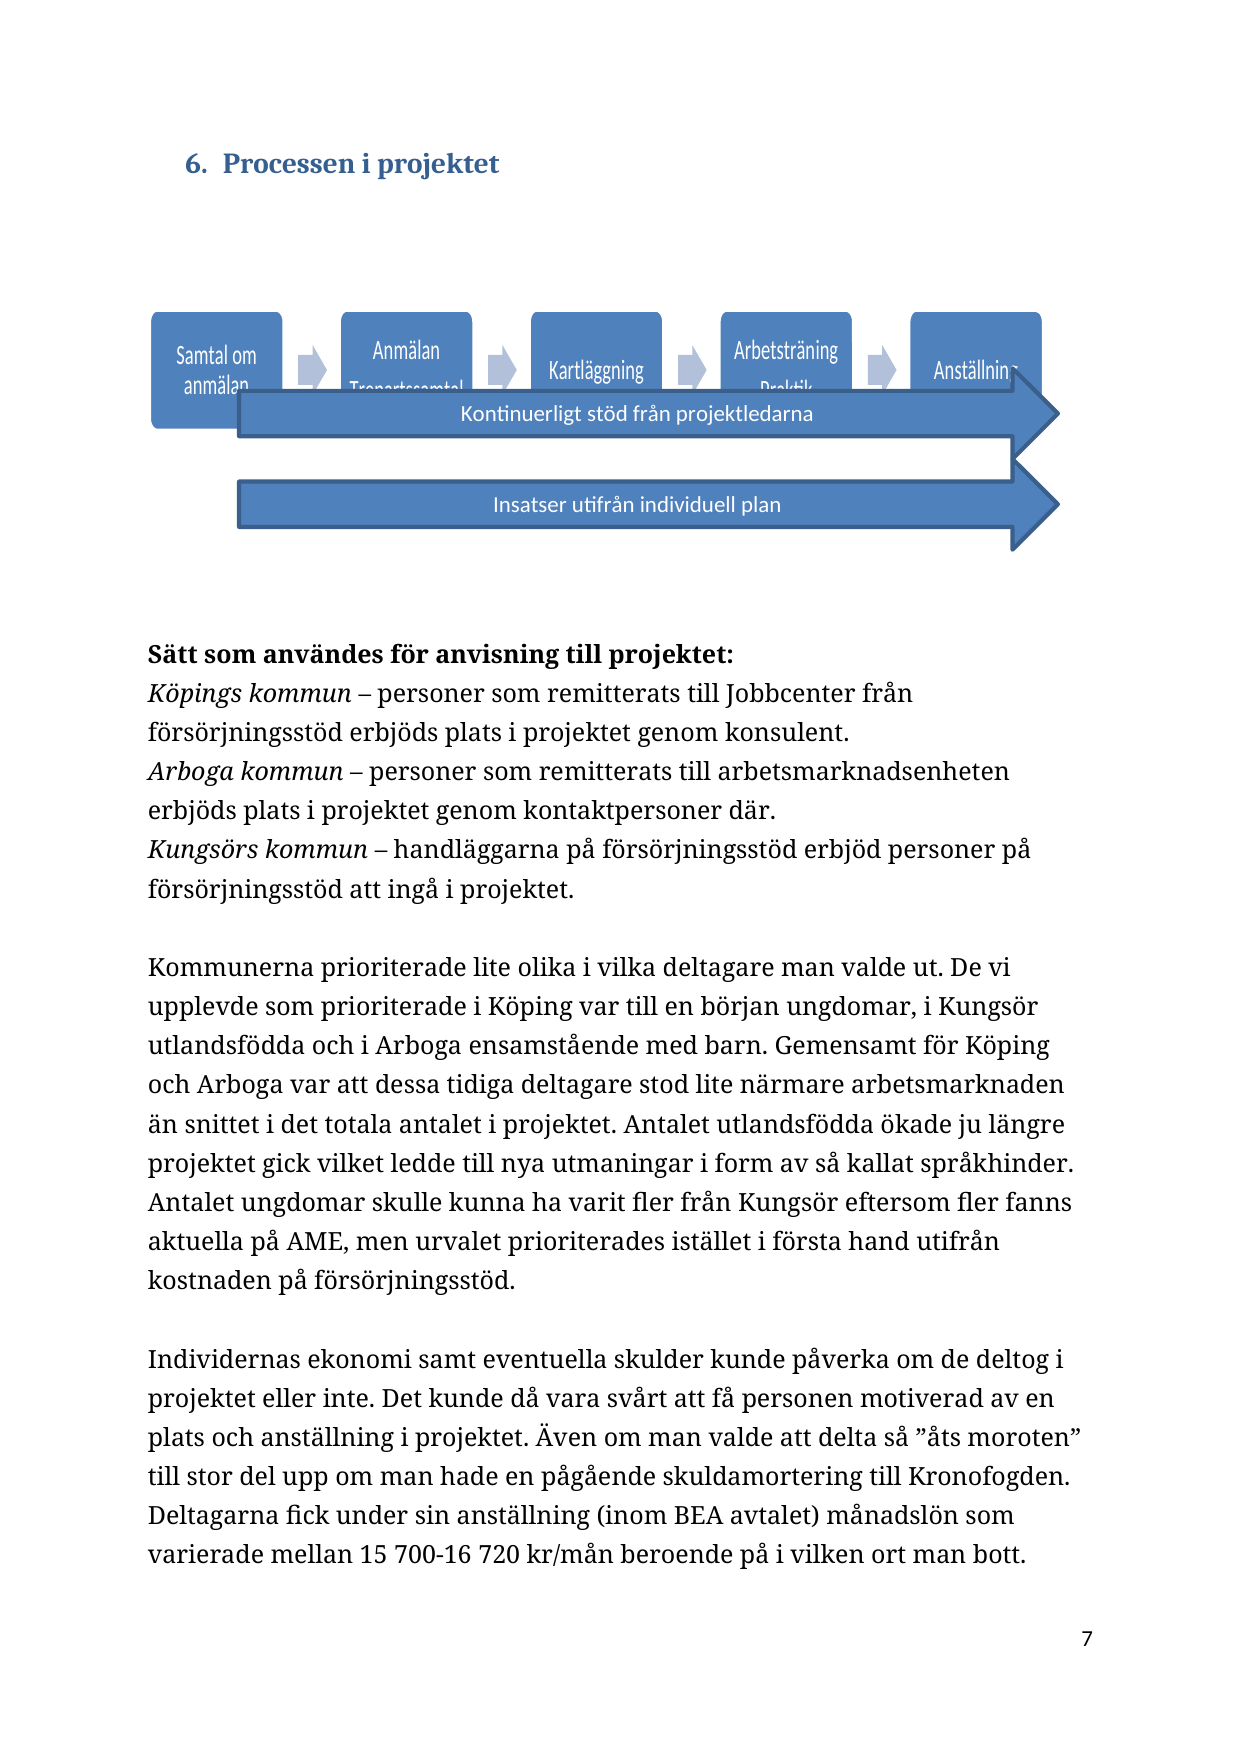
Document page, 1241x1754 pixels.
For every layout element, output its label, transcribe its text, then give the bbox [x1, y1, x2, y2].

text Sätt som användes för anvisning till projektet: [148, 636, 1093, 670]
text Arboga kommun – personer som remitterats till arbetsmarknadsenheten erbjöds plats i projektet genom kontaktpersoner där. [148, 754, 1093, 827]
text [148, 1341, 1093, 1571]
text Kungsörs kommun – handläggarna på försörjningsstöd erbjöd personer på försörjningsstöd att ingå i projektet. [148, 832, 1093, 905]
text Köpings kommun – personer som remitterats till Jobbcenter från försörjningsstöd erbjöds plats i projektet genom konsulent. [148, 675, 1093, 749]
subtitle Processen i projektet [185, 148, 1093, 181]
text Kommunerna prioriterade lite olika i vilka deltagare man valde ut. De vi upplevde som prioriterade i Köping var till en början ungdomar, i Kungsör utlandsfödda och i Arboga ensamstående med barn. Gemensamt för Köping och Arboga var att dessa tidiga deltagare stod lite närmare arbetsmarknaden än snittet i det totala antalet i projektet. Antalet utlandsfödda ökade ju längre projektet gick vilket ledde till nya utmaningar i form av så kallat språkhinder. Antalet ungdomar skulle kunna ha varit fler från Kungsör eftersom fler fanns aktuella på AME, men urvalet prioriterades istället i första hand utifrån kostnaden på försörjningsstöd. [148, 949, 1093, 1297]
